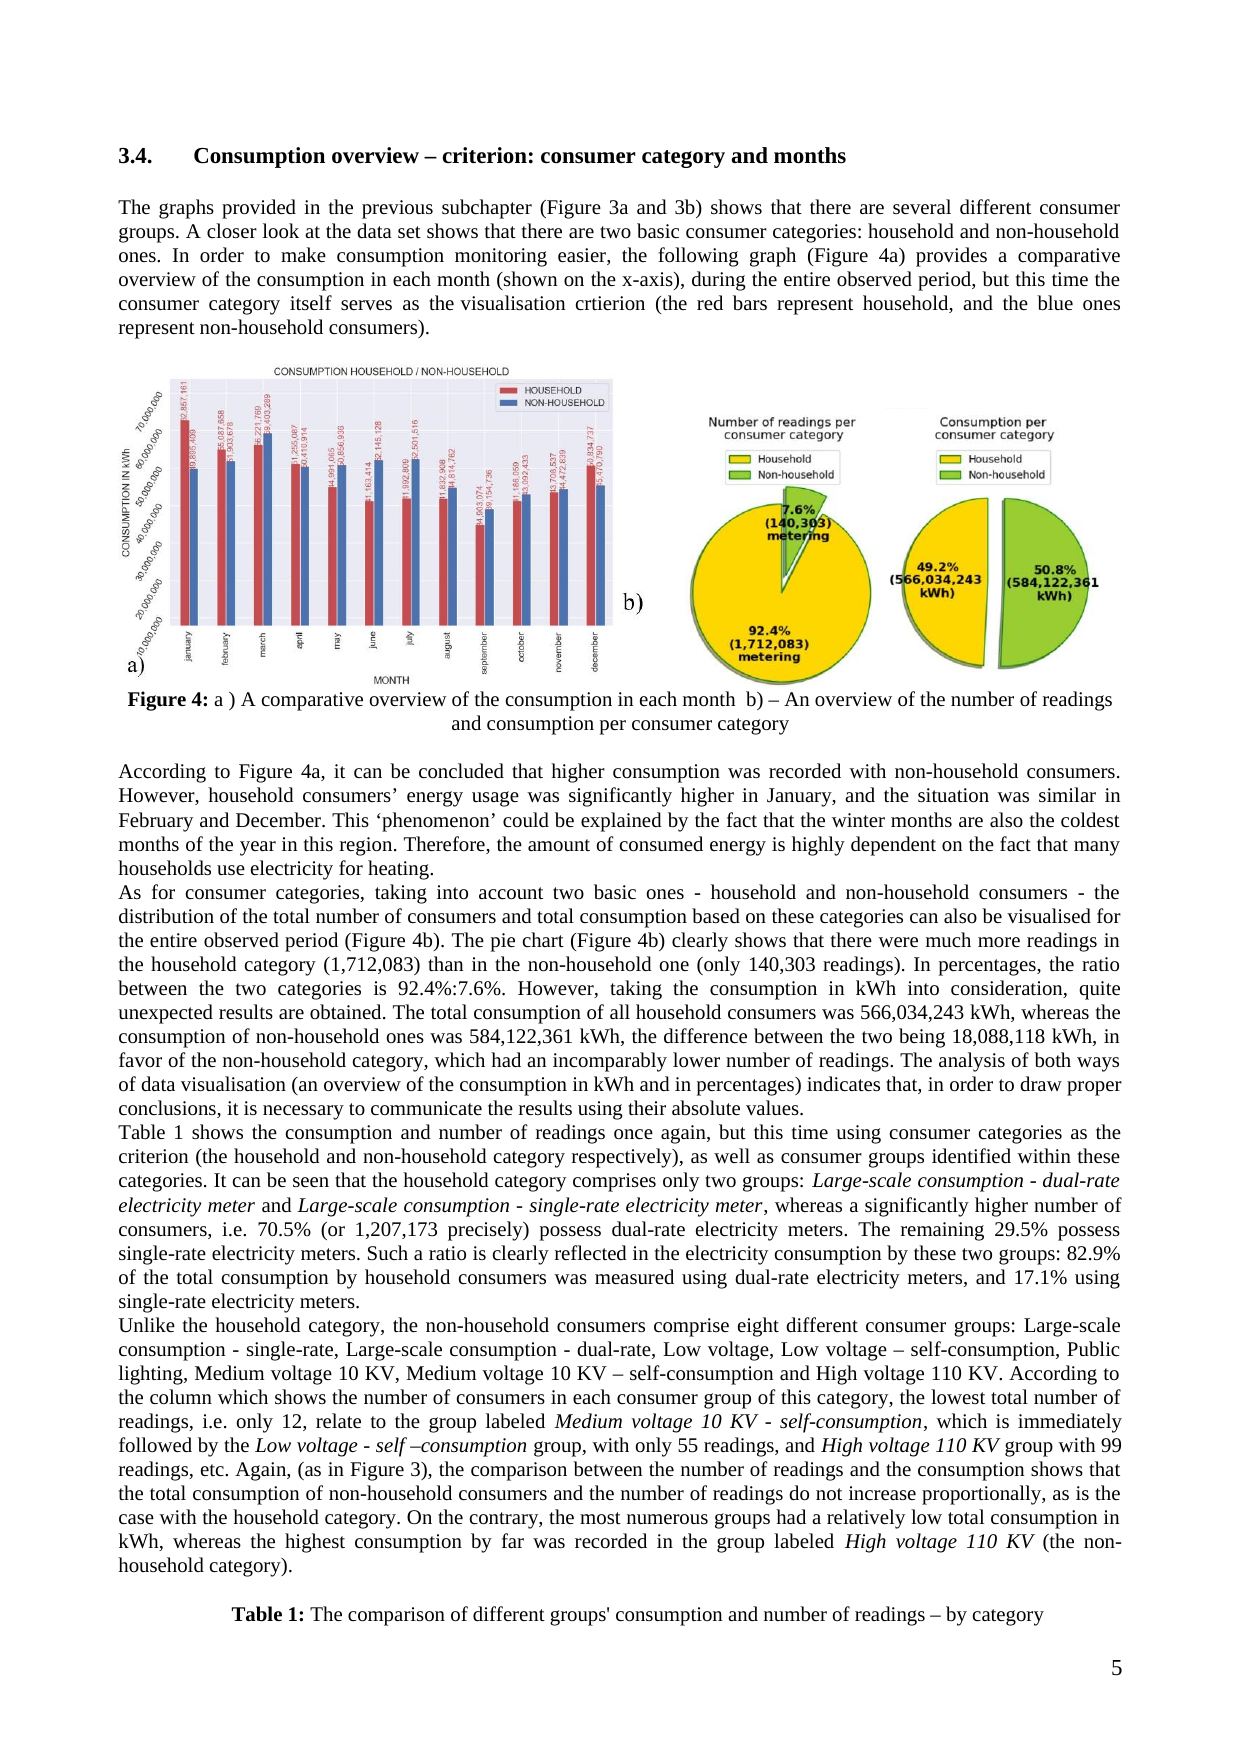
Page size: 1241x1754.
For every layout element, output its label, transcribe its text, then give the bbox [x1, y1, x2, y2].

text Figure 4: a ) A comparative overview of the consumption in each month b) – An overview of the number of readings and consumption per consumer category [118, 687, 1122, 735]
picture [118, 363, 1108, 688]
text Table 1 shows the consumption and number of readings once again, but this time using consumer categories as the criterion (the household and non-household category respectively), as well as consumer groups identified within these categories. It can be seen that the household category comprises only two groups: Large-scale consumption - dual-rate electricity meter and Large-scale consumption - single-rate electricity meter, whereas a significantly higher number of consumers, i.e. 70.5% (or 1,207,173 precisely) possess dual-rate electricity meters. The remaining 29.5% possess single-rate electricity meters. Such a ratio is clearly reflected in the electricity consumption by these two groups: 82.9% of the total consumption by household consumers was measured using dual-rate electricity meters, and 17.1% using single-rate electricity meters. [118, 1120, 1122, 1313]
text Table 1: The comparison of different groups' consumption and number of readings – by category [118, 1602, 1122, 1626]
subtitle Consumption overview – criterion: consumer category and months [118, 142, 1122, 168]
text The graphs provided in the previous subchapter (Figure 3a and 3b) shows that there are several different consumer groups. A closer look at the data set shows that there are two basic consumer categories: household and non-household ones. In order to make consumption monitoring easier, the following graph (Figure 4a) provides a comparative overview of the consumption in each month (shown on the x-axis), during the entire observed period, but this time the consumer category itself serves as the visualisation crtierion (the red bars represent household, and the blue ones represent non-household consumers). [118, 195, 1122, 339]
text According to Figure 4a, it can be concluded that higher consumption was recorded with non-household consumers. However, household consumers’ energy usage was significantly higher in January, and the situation was similar in February and December. This ‘phenomenon’ could be explained by the fact that the winter months are also the coldest months of the year in this region. Therefore, the amount of consumed energy is highly dependent on the fact that many households use electricity for heating. [118, 759, 1122, 880]
text As for consumer categories, taking into account two basic ones - household and non-household consumers - the distribution of the total number of consumers and total consumption based on these categories can also be visualised for the entire observed period (Figure 4b). The pie chart (Figure 4b) clearly shows that there were much more readings in the household category (1,712,083) than in the non-household one (only 140,303 readings). In percentages, the ratio between the two categories is 92.4%:7.6%. However, taking the consumption in kWh into consideration, quite unexpected results are obtained. The total consumption of all household consumers was 566,034,243 kWh, whereas the consumption of non-household ones was 584,122,361 kWh, the difference between the two being 18,088,118 kWh, in favor of the non-household category, which had an incomparably lower number of readings. The analysis of both ways of data visualisation (an overview of the consumption in kWh and in percentages) indicates that, in order to draw proper conclusions, it is necessary to communicate the results using their absolute values. [118, 880, 1122, 1120]
text Unlike the household category, the non-household consumers comprise eight different consumer groups: Large-scale consumption - single-rate, Large-scale consumption - dual-rate, Low voltage, Low voltage – self-consumption, Public lighting, Medium voltage 10 KV, Medium voltage 10 KV – self-consumption and High voltage 110 KV. According to the column which shows the number of consumers in each consumer group of this category, the lowest total number of readings, i.e. only 12, relate to the group labeled Medium voltage 10 KV - self-consumption, which is immediately followed by the Low voltage - self –consumption group, with only 55 readings, and High voltage 110 KV group with 99 readings, etc. Again, (as in Figure 3), the comparison between the number of readings and the consumption shows that the total consumption of non-household consumers and the number of readings do not increase proportionally, as is the case with the household category. On the contrary, the most numerous groups had a relatively low total consumption in kWh, whereas the highest consumption by far was recorded in the group labeled High voltage 110 KV (the non-household category). [118, 1313, 1122, 1577]
